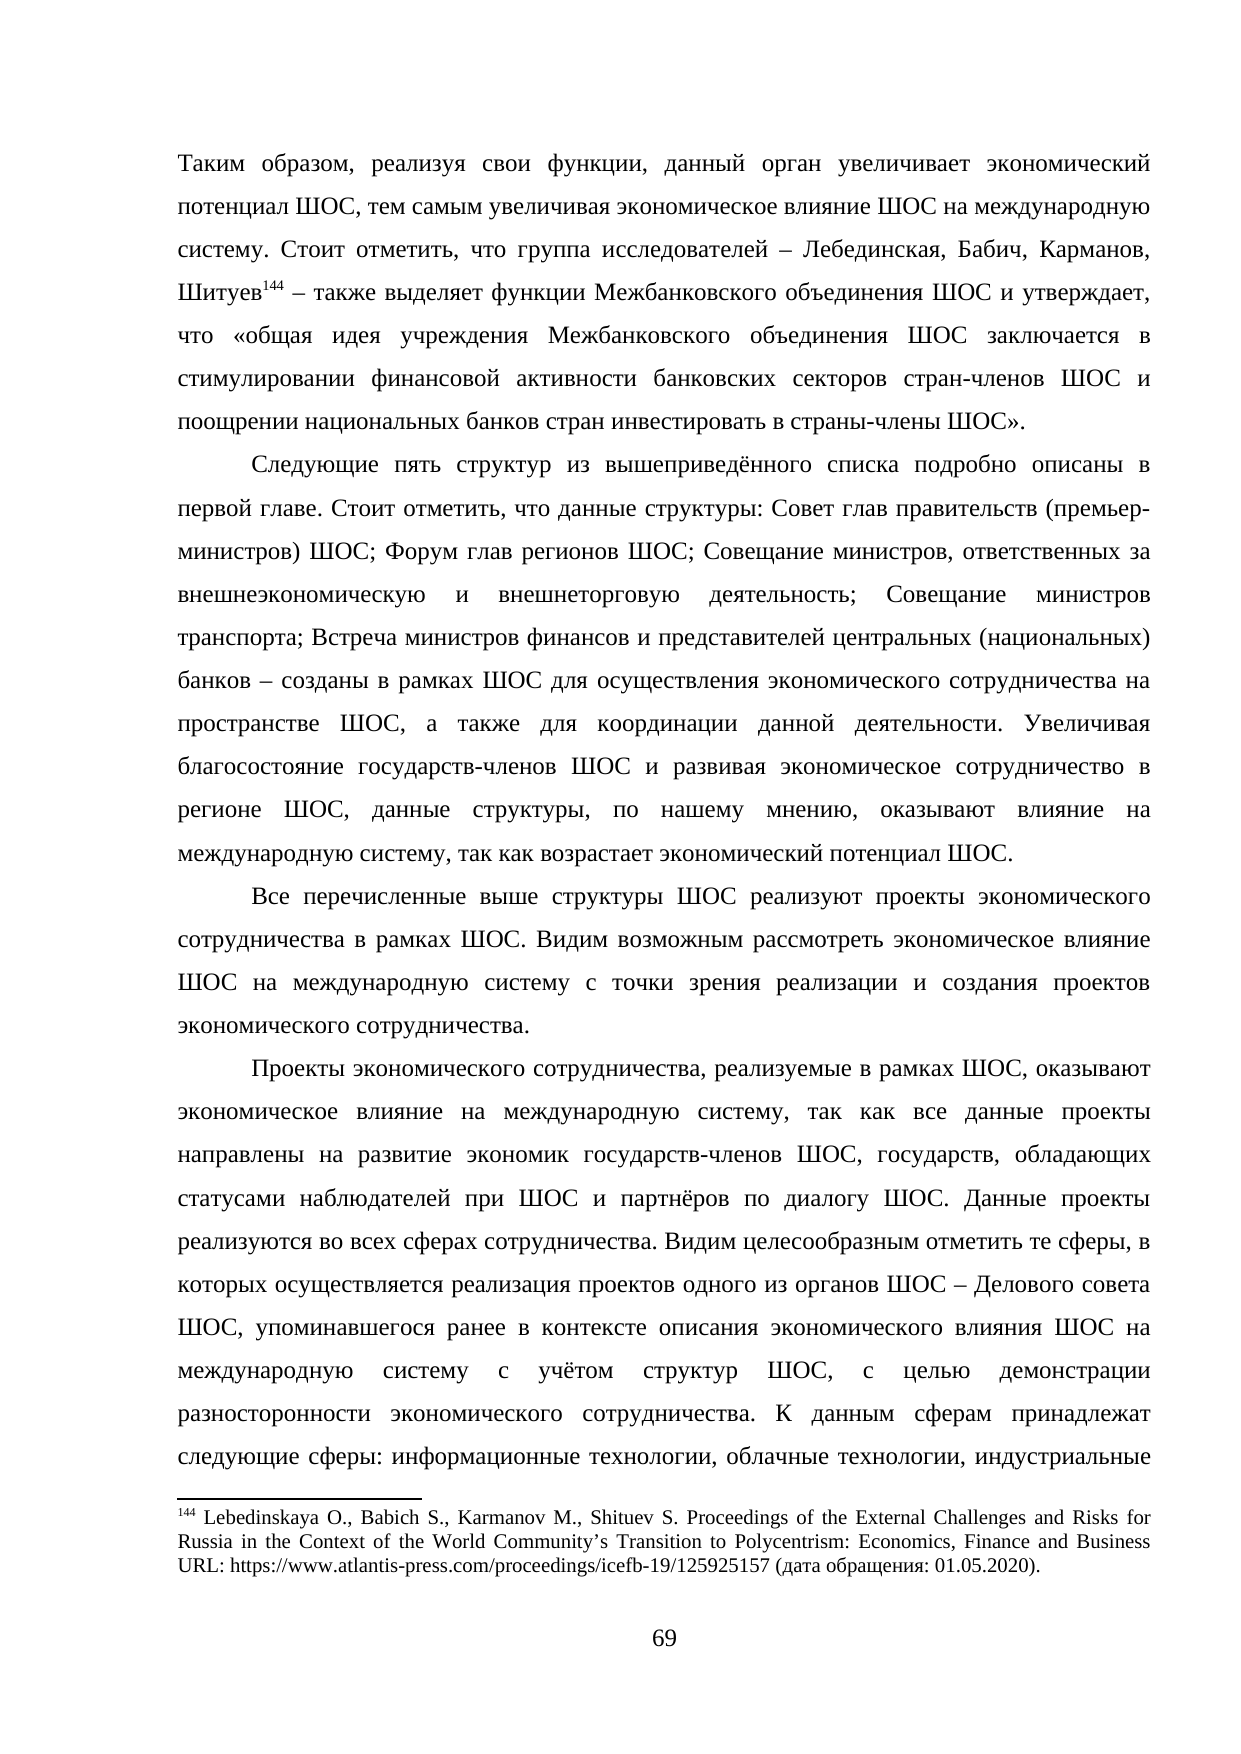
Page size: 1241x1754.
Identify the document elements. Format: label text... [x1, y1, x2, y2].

list Следующие пять структур из вышеприведённого списка подробно описаны в первой главе. Стоит отметить, что данные структуры: Совет глав правительств (премьер-министров) ШОС; Форум глав регионов ШОС; Совещание министров, ответственных за внешнеэкономическую и внешнеторговую деятельность; Совещание министров транспорта; Встреча министров финансов и представителей центральных (национальных) банков – созданы в рамках ШОС для осуществления экономического сотрудничества на пространстве ШОС, а также для координации данной деятельности. Увеличивая благосостояние государств-членов ШОС и развивая экономическое сотрудничество в регионе ШОС, данные структуры, по нашему мнению, оказывают влияние на международную систему, так как возрастает экономический потенциал ШОС. [177, 449, 1152, 866]
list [177, 1053, 1152, 1470]
list Все перечисленные выше структуры ШОС реализуют проекты экономического сотрудничества в рамках ШОС. Видим возможным рассмотреть экономическое влияние ШОС на международную систему с точки зрения реализации и создания проектов экономического сотрудничества. [177, 881, 1152, 1039]
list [177, 148, 1152, 435]
